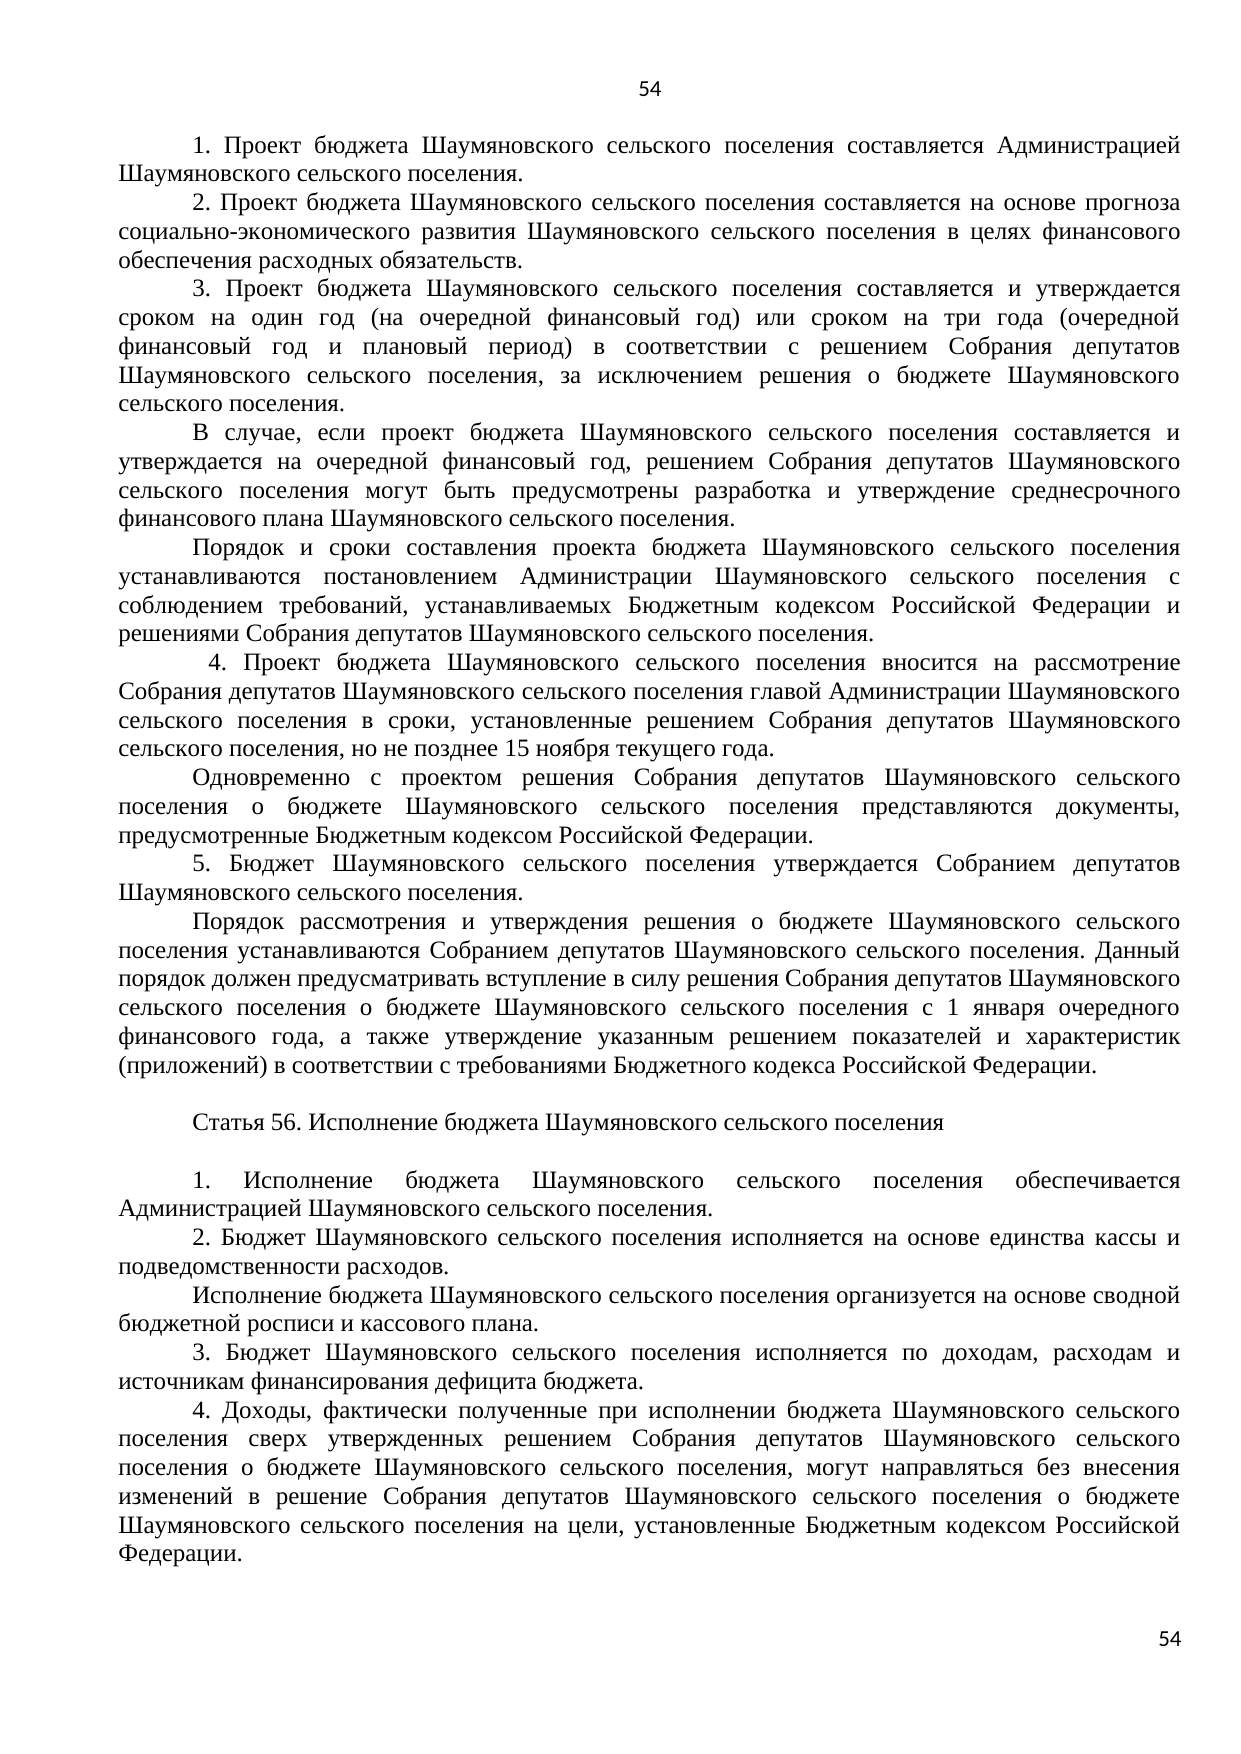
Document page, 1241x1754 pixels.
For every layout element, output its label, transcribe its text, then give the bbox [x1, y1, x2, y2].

text 2. Бюджет Шаумяновского сельского поселения исполняется на основе единства кассы и подведомственности расходов. [118, 1222, 1181, 1280]
text 5. Бюджет Шаумяновского сельского поселения утверждается Собранием депутатов Шаумяновского сельского поселения. [118, 848, 1181, 906]
text 2. Проект бюджета Шаумяновского сельского поселения составляется на основе прогноза социально-экономического развития Шаумяновского сельского поселения в целях финансового обеспечения расходных обязательств. [118, 187, 1181, 273]
text В случае, если проект бюджета Шаумяновского сельского поселения составляется и утверждается на очередной финансовый год, решением Собрания депутатов Шаумяновского сельского поселения могут быть предусмотрены разработка и утверждение среднесрочного финансового плана Шаумяновского сельского поселения. [118, 417, 1181, 532]
text Порядок и сроки составления проекта бюджета Шаумяновского сельского поселения устанавливаются постановлением Администрации Шаумяновского сельского поселения с соблюдением требований, устанавливаемых Бюджетным кодексом Российской Федерации и решениями Собрания депутатов Шаумяновского сельского поселения. [118, 532, 1181, 647]
text Порядок рассмотрения и утверждения решения о бюджете Шаумяновского сельского поселения устанавливаются Собранием депутатов Шаумяновского сельского поселения. Данный порядок должен предусматривать вступление в силу решения Собрания депутатов Шаумяновского сельского поселения о бюджете Шаумяновского сельского поселения с 1 января очередного финансового года, а также утверждение указанным решением показателей и характеристик (приложений) в соответствии с требованиями Бюджетного кодекса Российской Федерации. [118, 906, 1181, 1078]
text 4. Проект бюджета Шаумяновского сельского поселения вносится на рассмотрение Собрания депутатов Шаумяновского сельского поселения главой Администрации Шаумяновского сельского поселения в сроки, установленные решением Собрания депутатов Шаумяновского сельского поселения, но не позднее 15 ноября текущего года. [118, 647, 1181, 762]
text 1. Исполнение бюджета Шаумяновского сельского поселения обеспечивается Администрацией Шаумяновского сельского поселения. [118, 1165, 1181, 1222]
text 3. Проект бюджета Шаумяновского сельского поселения составляется и утверждается сроком на один год (на очередной финансовый год) или сроком на три года (очередной финансовый год и плановый период) в соответствии с решением Собрания депутатов Шаумяновского сельского поселения, за исключением решения о бюджете Шаумяновского сельского поселения. [118, 273, 1181, 417]
text Статья 56. Исполнение бюджета Шаумяновского сельского поселения [118, 1107, 1181, 1136]
text Одновременно с проектом решения Собрания депутатов Шаумяновского сельского поселения о бюджете Шаумяновского сельского поселения представляются документы, предусмотренные Бюджетным кодексом Российской Федерации. [118, 762, 1181, 848]
text 3. Бюджет Шаумяновского сельского поселения исполняется по доходам, расходам и источникам финансирования дефицита бюджета. [118, 1337, 1181, 1395]
text 1. Проект бюджета Шаумяновского сельского поселения составляется Администрацией Шаумяновского сельского поселения. [118, 130, 1181, 187]
text Исполнение бюджета Шаумяновского сельского поселения организуется на основе сводной бюджетной росписи и кассового плана. [118, 1280, 1181, 1337]
text 4. Доходы, фактически полученные при исполнении бюджета Шаумяновского сельского поселения сверх утвержденных решением Собрания депутатов Шаумяновского сельского поселения о бюджете Шаумяновского сельского поселения, могут направляться без внесения изменений в решение Собрания депутатов Шаумяновского сельского поселения о бюджете Шаумяновского сельского поселения на цели, установленные Бюджетным кодексом Российской Федерации. [118, 1395, 1181, 1567]
